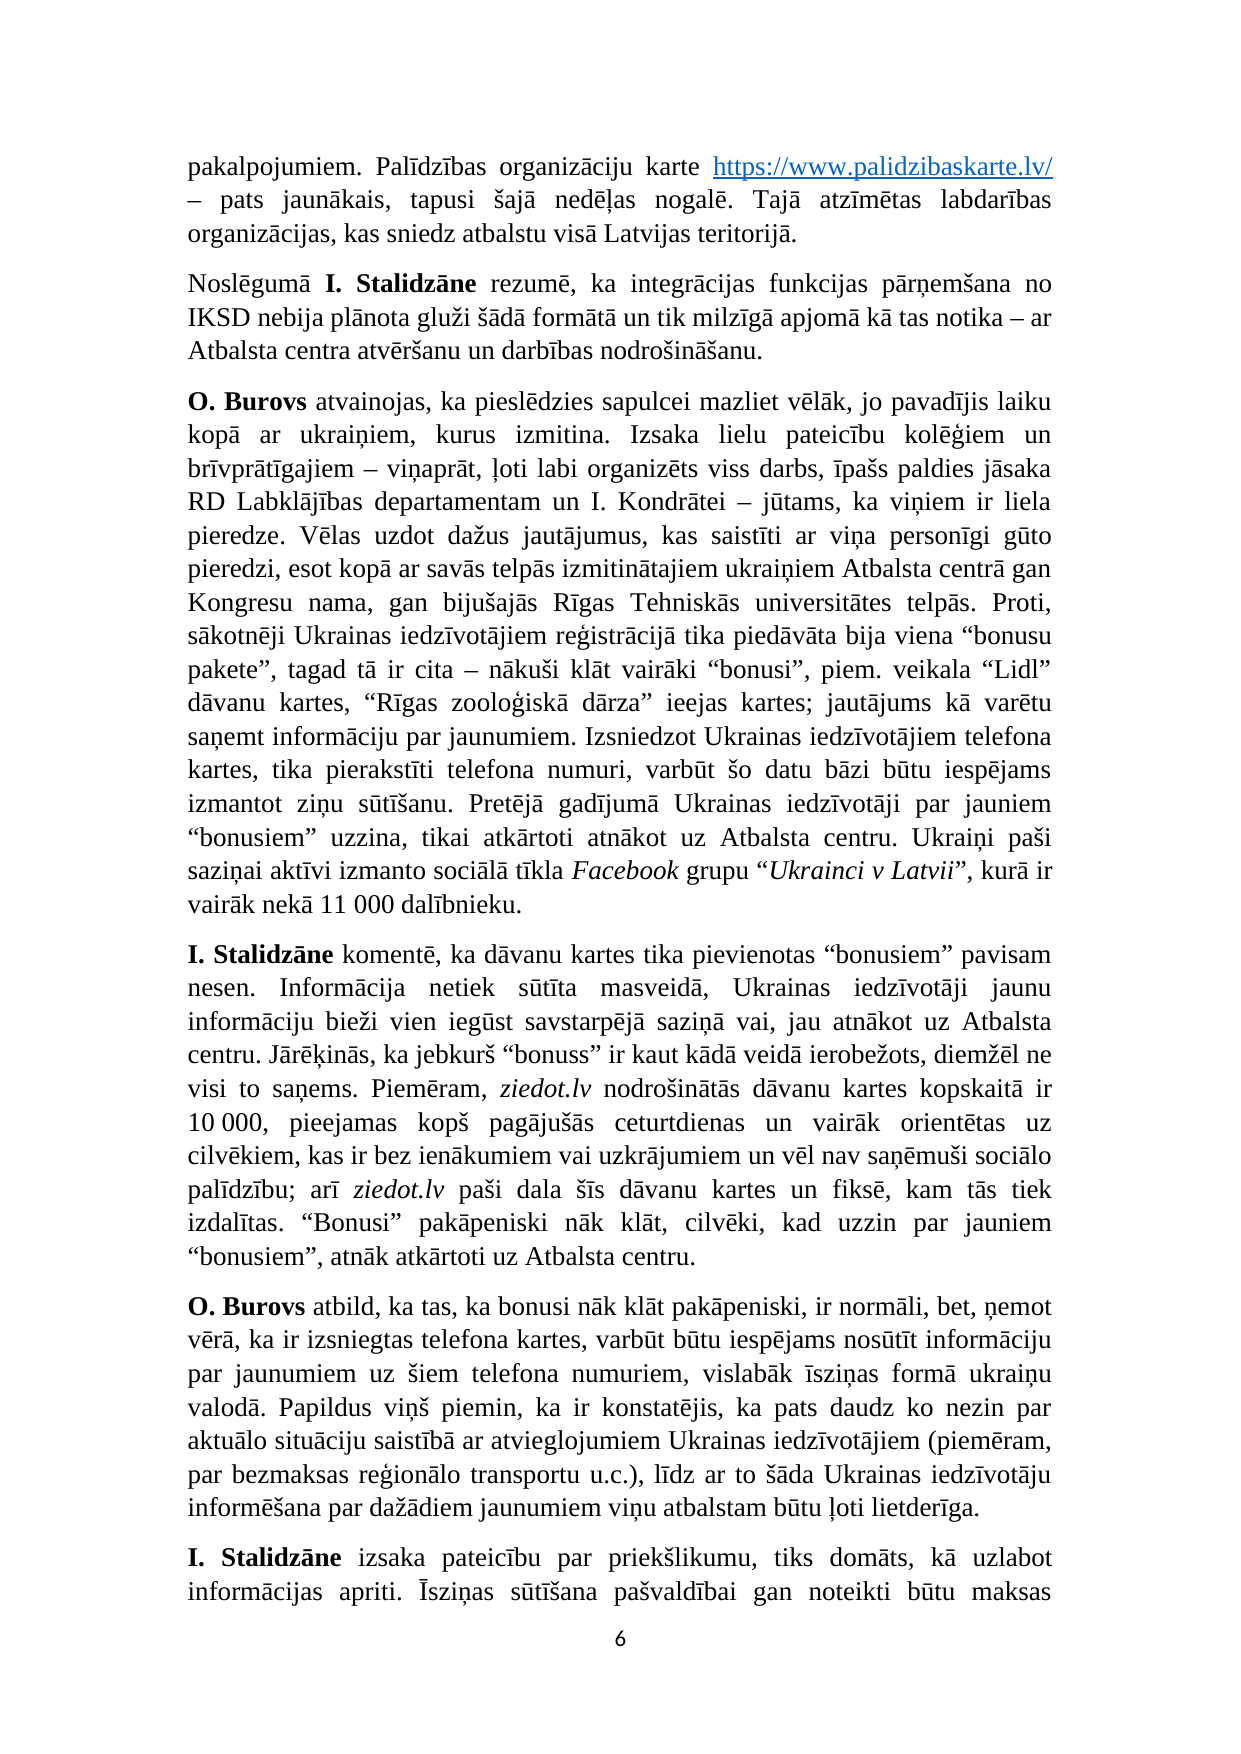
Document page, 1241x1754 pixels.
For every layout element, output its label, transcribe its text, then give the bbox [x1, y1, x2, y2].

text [187, 1541, 1053, 1606]
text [187, 150, 1053, 248]
text I. Stalidzāne komentē, ka dāvanu kartes tika pievienotas “bonusiem” pavisam nesen. Informācija netiek sūtīta masveidā, Ukrainas iedzīvotāji jaunu informāciju bieži vien iegūst savstarpējā saziņā vai, jau atnākot uz Atbalsta centru. Jārēķinās, ka jebkurš “bonuss” ir kaut kādā veidā ierobežots, diemžēl ne visi to saņems. Piemēram, ziedot.lv nodrošinātās dāvanu kartes kopskaitā ir 10 000, pieejamas kopš pagājušās ceturtdienas un vairāk orientētas uz cilvēkiem, kas ir bez ienākumiem vai uzkrājumiem un vēl nav saņēmuši sociālo palīdzību; arī ziedot.lv paši dala šīs dāvanu kartes un fiksē, kam tās tiek izdalītas. “Bonusi” pakāpeniski nāk klāt, cilvēki, kad uzzin par jauniem “bonusiem”, atnāk atkārtoti uz Atbalsta centru. [187, 938, 1053, 1271]
text Noslēgumā I. Stalidzāne rezumē, ka integrācijas funkcijas pārņemšana no IKSD nebija plānota gluži šādā formātā un tik milzīgā apjomā kā tas notika – ar Atbalsta centra atvēršanu un darbības nodrošināšanu. [187, 267, 1053, 366]
text O. Burovs atbild, ka tas, ka bonusi nāk klāt pakāpeniski, ir normāli, bet, ņemot vērā, ka ir izsniegtas telefona kartes, varbūt būtu iespējams nosūtīt informāciju par jaunumiem uz šiem telefona numuriem, vislabāk īsziņas formā ukraiņu valodā. Papildus viņš piemin, ka ir konstatējis, ka pats daudz ko nezin par aktuālo situāciju saistībā ar atvieglojumiem Ukrainas iedzīvotājiem (piemēram, par bezmaksas reģionālo transportu u.c.), līdz ar to šāda Ukrainas iedzīvotāju informēšana par dažādiem jaunumiem viņu atbalstam būtu ļoti lietderīga. [187, 1290, 1053, 1522]
text O. Burovs atvainojas, ka pieslēdzies sapulcei mazliet vēlāk, jo pavadījis laiku kopā ar ukraiņiem, kurus izmitina. Izsaka lielu pateicību kolēģiem un brīvprātīgajiem – viņaprāt, ļoti labi organizēts viss darbs, īpašs paldies jāsaka RD Labklājības departamentam un I. Kondrātei – jūtams, ka viņiem ir liela pieredze. Vēlas uzdot dažus jautājumus, kas saistīti ar viņa personīgi gūto pieredzi, esot kopā ar savās telpās izmitinātajiem ukraiņiem Atbalsta centrā gan Kongresu nama, gan bijušajās Rīgas Tehniskās universitātes telpās. Proti, sākotnēji Ukrainas iedzīvotājiem reģistrācijā tika piedāvāta bija viena “bonusu pakete”, tagad tā ir cita – nākuši klāt vairāki “bonusi”, piem. veikala “Lidl” dāvanu kartes, “Rīgas zooloģiskā dārza” ieejas kartes; jautājums kā varētu saņemt informāciju par jaunumiem. Izsniedzot Ukrainas iedzīvotājiem telefona kartes, tika pierakstīti telefona numuri, varbūt šo datu bāzi būtu iespējams izmantot ziņu sūtīšanu. Pretējā gadījumā Ukrainas iedzīvotāji par jauniem “bonusiem” uzzina, tikai atkārtoti atnākot uz Atbalsta centru. Ukraiņi paši saziņai aktīvi izmanto sociālā tīkla Facebook grupu “Ukrainci v Latvii”, kurā ir vairāk nekā 11 000 dalībnieku. [187, 384, 1053, 919]
